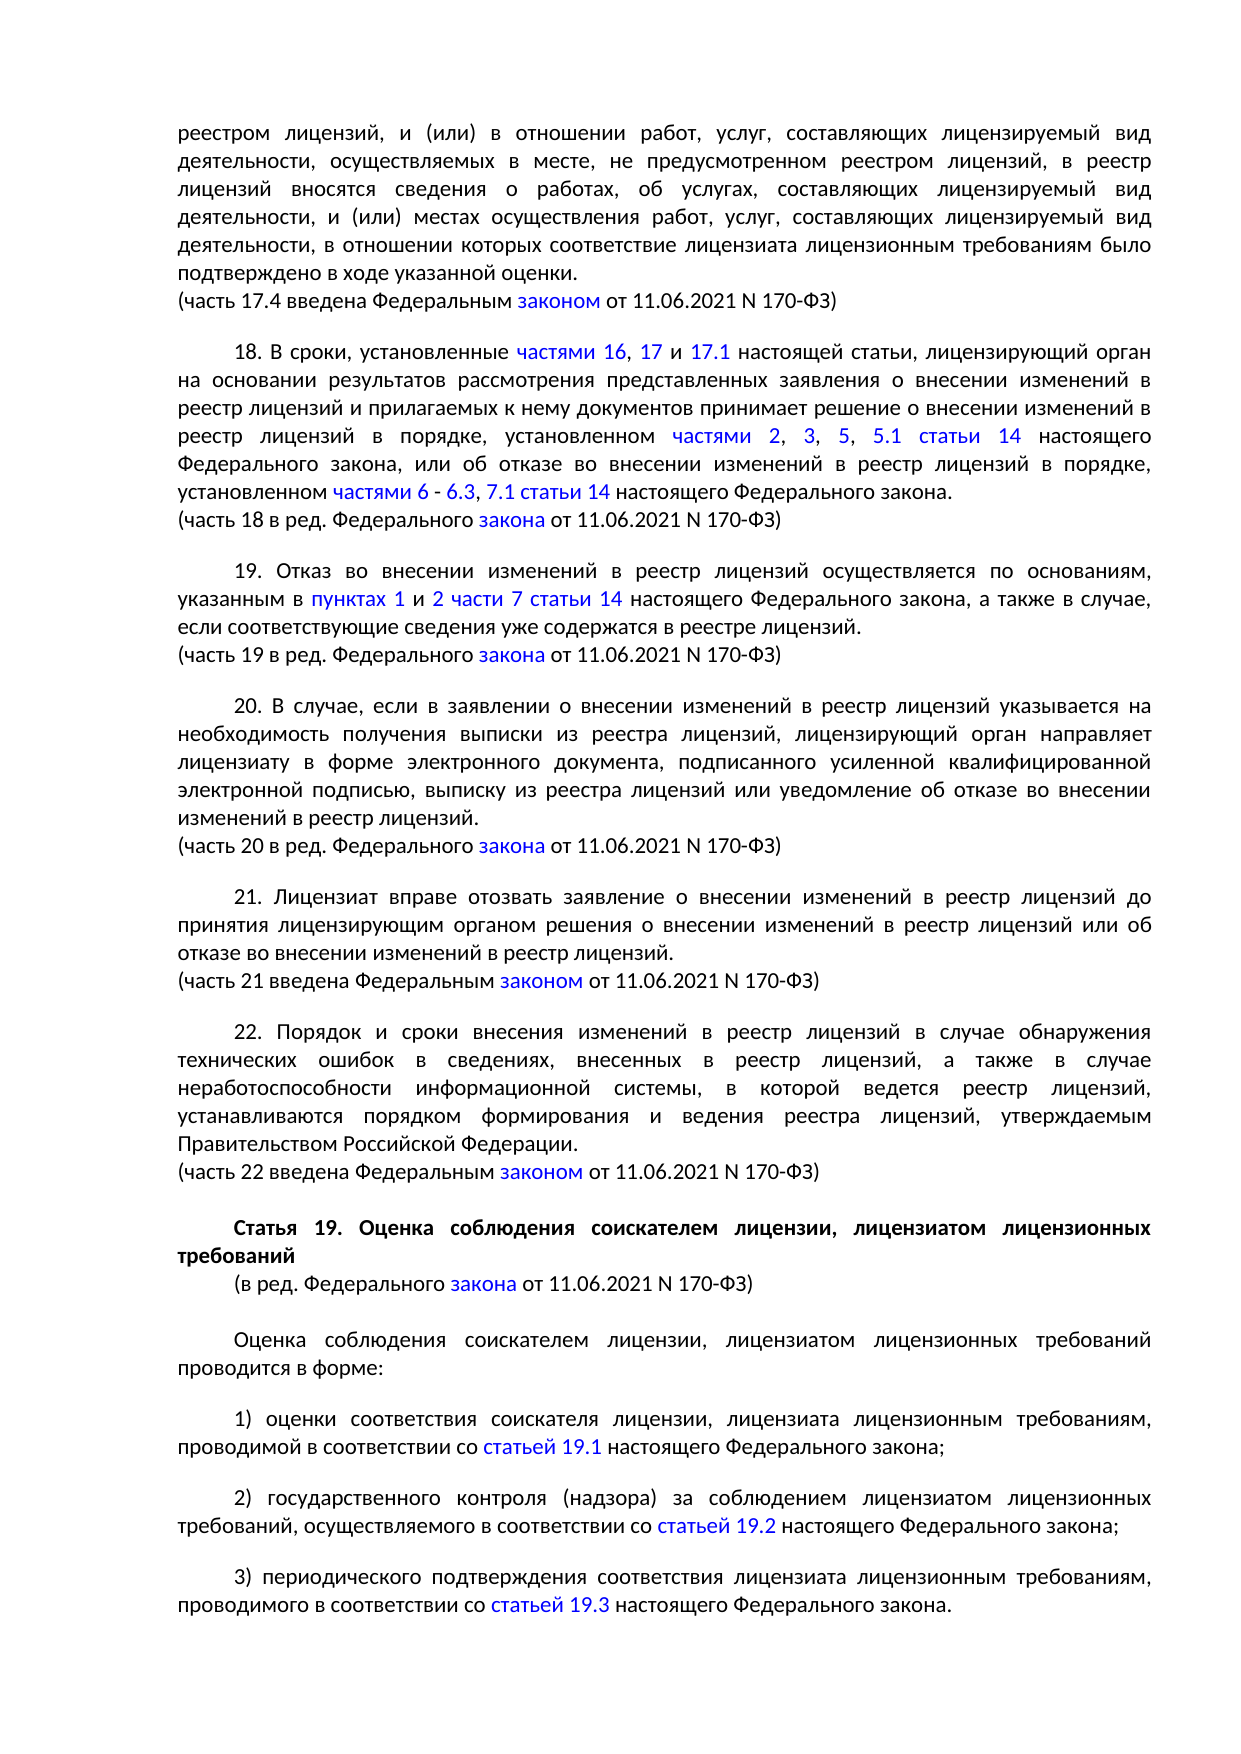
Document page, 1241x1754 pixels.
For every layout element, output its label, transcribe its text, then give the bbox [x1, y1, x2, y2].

text (часть 22 введена Федеральным законом от 11.06.2021 N 170-ФЗ) [177, 1157, 1152, 1185]
title Статья 19. Оценка соблюдения соискателем лицензии, лицензиатом лицензионных требований [177, 1213, 1152, 1269]
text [177, 118, 1152, 286]
text 2) государственного контроля (надзора) за соблюдением лицензиатом лицензионных требований, осуществляемого в соответствии со статьей 19.2 настоящего Федерального закона; [177, 1483, 1152, 1539]
text (часть 21 введена Федеральным законом от 11.06.2021 N 170-ФЗ) [177, 966, 1152, 994]
text 22. Порядок и сроки внесения изменений в реестр лицензий в случае обнаружения технических ошибок в сведениях, внесенных в реестр лицензий, а также в случае неработоспособности информационной системы, в которой ведется реестр лицензий, устанавливаются порядком формирования и ведения реестра лицензий, утверждаемым Правительством Российской Федерации. [177, 1017, 1152, 1157]
text (часть 17.4 введена Федеральным законом от 11.06.2021 N 170-ФЗ) [177, 286, 1152, 314]
text 3) периодического подтверждения соответствия лицензиата лицензионным требованиям, проводимого в соответствии со статьей 19.3 настоящего Федерального закона. [177, 1562, 1152, 1618]
text (часть 20 в ред. Федерального закона от 11.06.2021 N 170-ФЗ) [177, 831, 1152, 859]
text 1) оценки соответствия соискателя лицензии, лицензиата лицензионным требованиям, проводимой в соответствии со статьей 19.1 настоящего Федерального закона; [177, 1404, 1152, 1461]
text 20. В случае, если в заявлении о внесении изменений в реестр лицензий указывается на необходимость получения выписки из реестра лицензий, лицензирующий орган направляет лицензиату в форме электронного документа, подписанного усиленной квалифицированной электронной подписью, выписку из реестра лицензий или уведомление об отказе во внесении изменений в реестр лицензий. [177, 691, 1152, 831]
text (в ред. Федерального закона от 11.06.2021 N 170-ФЗ) [177, 1269, 1152, 1297]
text (часть 18 в ред. Федерального закона от 11.06.2021 N 170-ФЗ) [177, 505, 1152, 533]
text 21. Лицензиат вправе отозвать заявление о внесении изменений в реестр лицензий до принятия лицензирующим органом решения о внесении изменений в реестр лицензий или об отказе во внесении изменений в реестр лицензий. [177, 882, 1152, 966]
text Оценка соблюдения соискателем лицензии, лицензиатом лицензионных требований проводится в форме: [177, 1326, 1152, 1382]
text (часть 19 в ред. Федерального закона от 11.06.2021 N 170-ФЗ) [177, 640, 1152, 668]
text 19. Отказ во внесении изменений в реестр лицензий осуществляется по основаниям, указанным в пунктах 1 и 2 части 7 статьи 14 настоящего Федерального закона, а также в случае, если соответствующие сведения уже содержатся в реестре лицензий. [177, 556, 1152, 640]
text 18. В сроки, установленные частями 16, 17 и 17.1 настоящей статьи, лицензирующий орган на основании результатов рассмотрения представленных заявления о внесении изменений в реестр лицензий и прилагаемых к нему документов принимает решение о внесении изменений в реестр лицензий в порядке, установленном частями 2, 3, 5, 5.1 статьи 14 настоящего Федерального закона, или об отказе во внесении изменений в реестр лицензий в порядке, установленном частями 6 - 6.3, 7.1 статьи 14 настоящего Федерального закона. [177, 337, 1152, 505]
